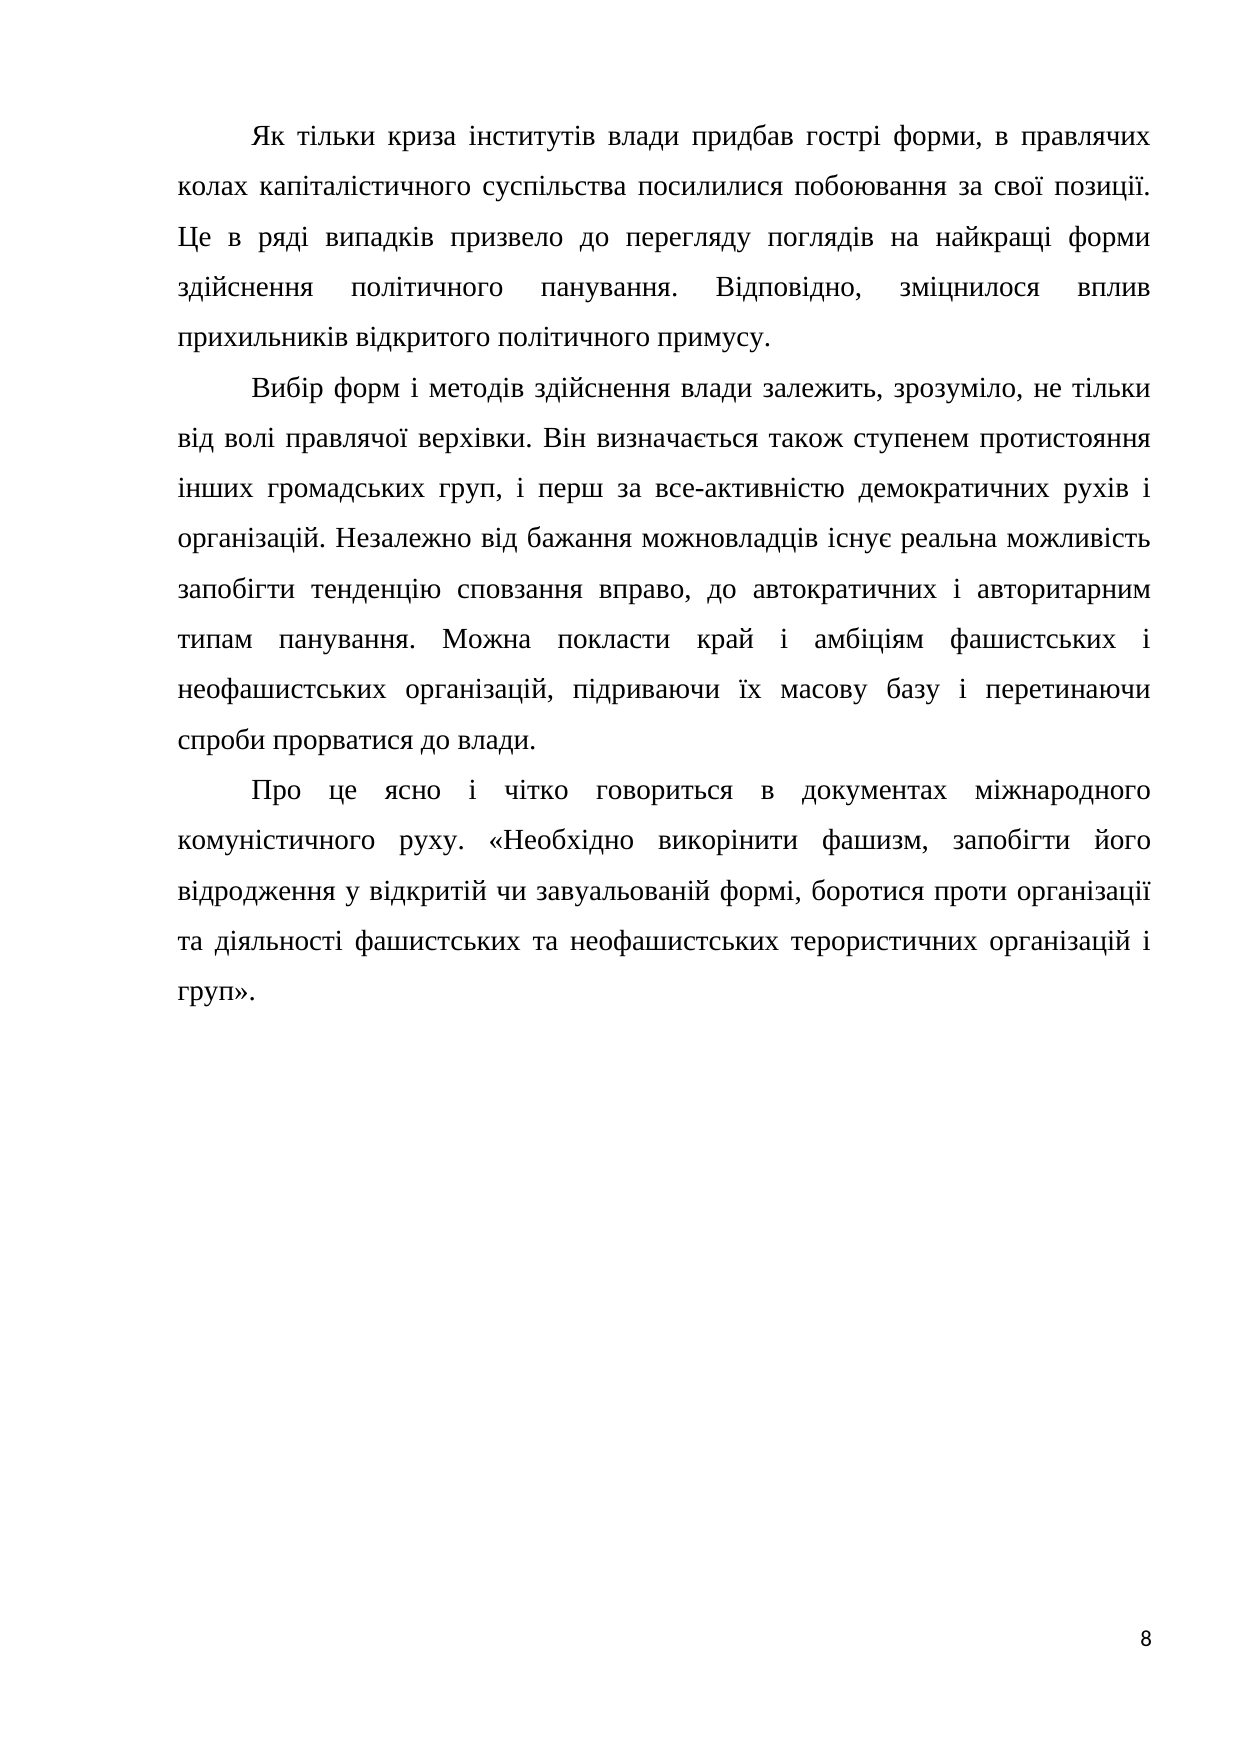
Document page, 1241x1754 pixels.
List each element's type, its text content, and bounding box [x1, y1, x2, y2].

text Вибір форм і методів здійснення влади залежить, зрозуміло, не тільки від волі правлячої верхівки. Він визначається також ступенем протистояння інших громадських груп, і перш за все-активністю демократичних рухів і організацій. Незалежно від бажання можновладців існує реальна можливість запобігти тенденцію сповзання вправо, до автократичних і авторитарним типам панування. Можна покласти край і амбіціям фашистських і неофашистських організацій, підриваючи їх масову базу і перетинаючи спроби прорватися до влади. [177, 370, 1152, 755]
text Про це ясно і чітко говориться в документах міжнародного комуністичного руху. «Необхідно викорінити фашизм, запобігти його відродження у відкритій чи завуальованій формі, боротися проти організації та діяльності фашистських та неофашистських терористичних організацій і груп». [177, 772, 1152, 1007]
text Як тільки криза інститутів влади придбав гострі форми, в правлячих колах капіталістичного суспільства посилилися побоювання за свої позиції. Це в ряді випадків призвело до перегляду поглядів на найкращі форми здійснення політичного панування. Відповідно, зміцнилося вплив прихильників відкритого політичного примусу. [177, 118, 1152, 353]
